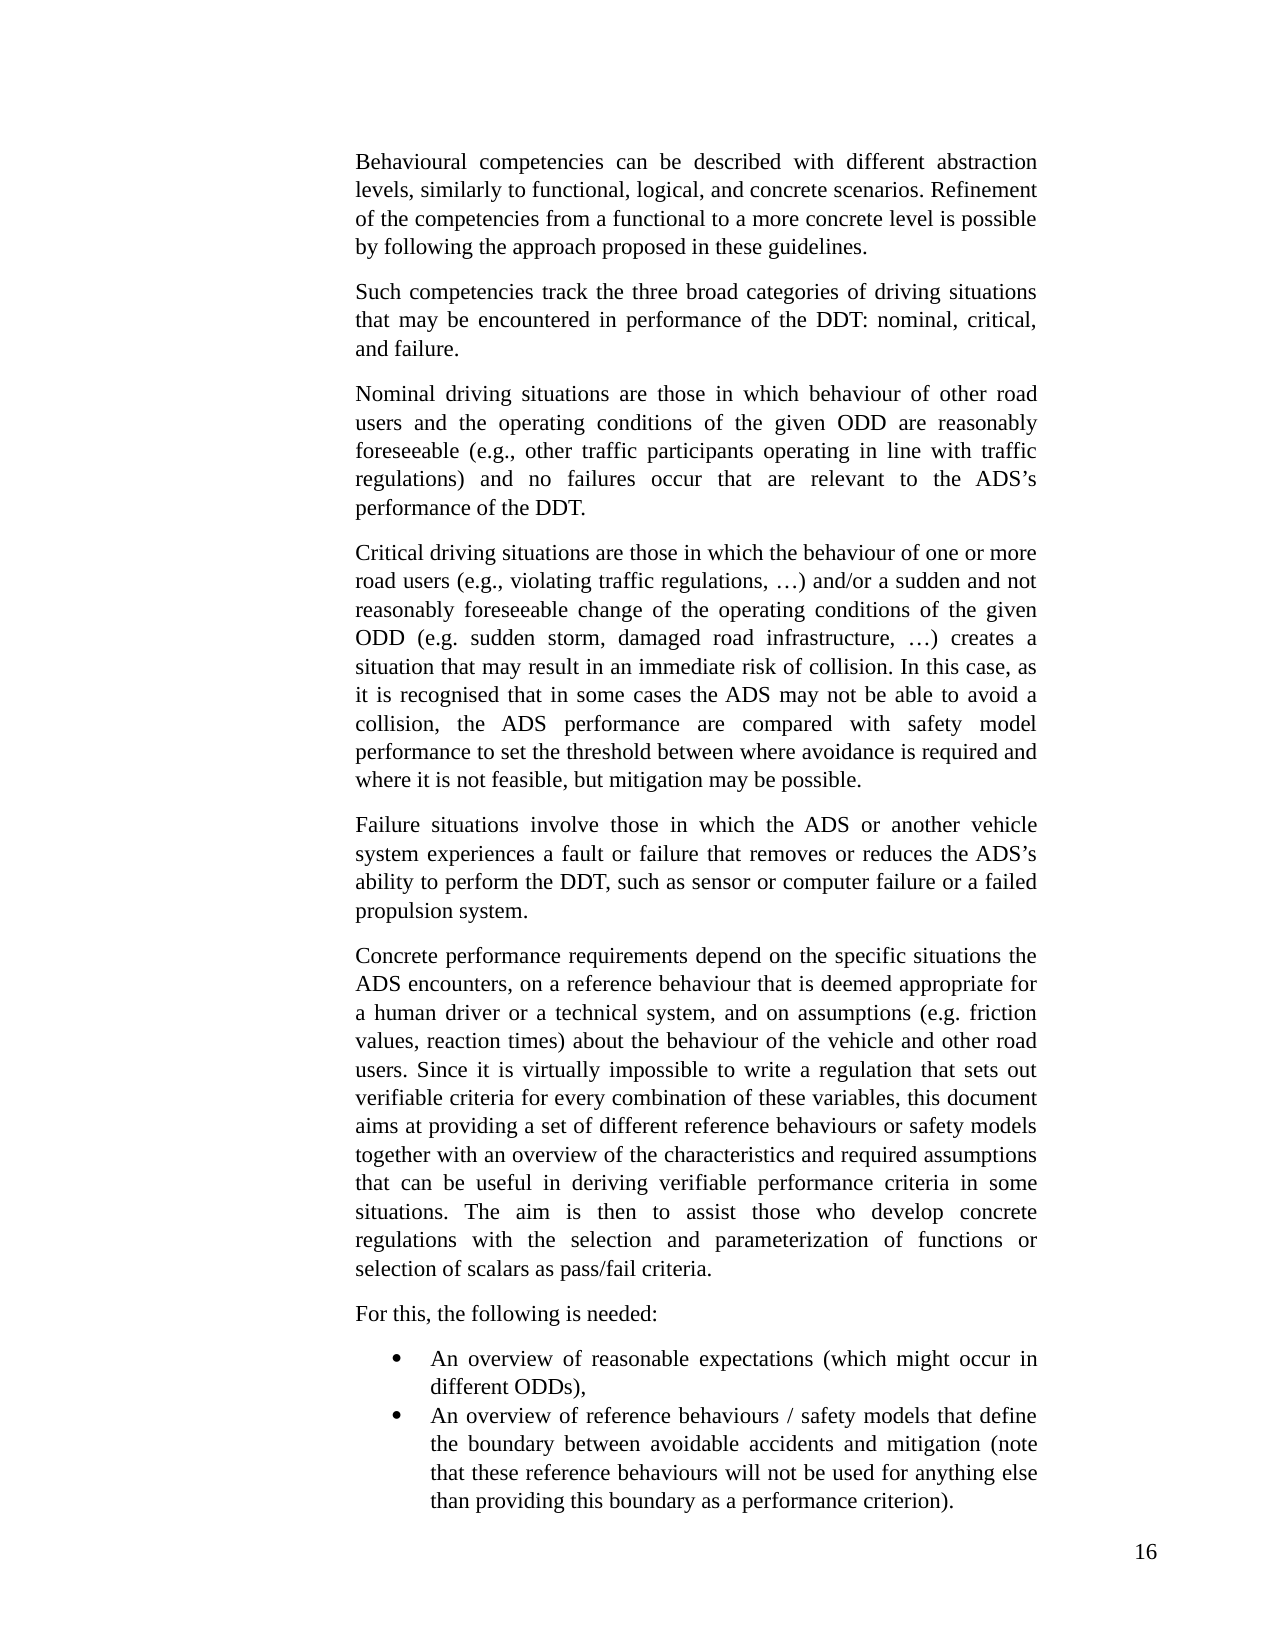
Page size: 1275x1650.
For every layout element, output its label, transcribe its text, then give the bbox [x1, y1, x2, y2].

text For this, the following is needed: [237, 1300, 1038, 1326]
text Such competencies track the three broad categories of driving situations that may be encountered in performance of the DDT: nominal, critical, and failure. [237, 278, 1038, 361]
text Critical driving situations are those in which the behaviour of one or more road users (e.g., violating traffic regulations, …) and/or a sudden and not reasonably foreseeable change of the operating conditions of the given ODD (e.g. sudden storm, damaged road infrastructure, …) creates a situation that may result in an immediate risk of collision. In this case, as it is recognised that in some cases the ADS may not be able to avoid a collision, the ADS performance are compared with safety model performance to set the threshold between where avoidance is required and where it is not feasible, but mitigation may be possible. [237, 539, 1038, 793]
text Nominal driving situations are those in which behaviour of other road users and the operating conditions of the given ODD are reasonably foreseeable (e.g., other traffic participants operating in line with traffic regulations) and no failures occur that are relevant to the ADS’s performance of the DDT. [237, 380, 1038, 520]
text Failure situations involve those in which the ADS or another vehicle system experiences a fault or failure that removes or reduces the ADS’s ability to perform the DDT, such as sensor or computer failure or a failed propulsion system. [237, 812, 1038, 923]
text Behavioural competencies can be described with different abstraction levels, similarly to functional, logical, and concrete scenarios. Refinement of the competencies from a functional to a more concrete level is possible by following the approach proposed in these guidelines. [237, 148, 1038, 259]
list An overview of reasonable expectations (which might occur in different ODDs), [393, 1345, 1038, 1400]
list An overview of reference behaviours / safety models that define the boundary between avoidable accidents and mitigation (note that these reference behaviours will not be used for anything else than providing this boundary as a performance criterion). [393, 1402, 1038, 1513]
text Concrete performance requirements depend on the specific situations the ADS encounters, on a reference behaviour that is deemed appropriate for a human driver or a technical system, and on assumptions (e.g. friction values, reaction times) about the behaviour of the vehicle and other road users. Since it is virtually impossible to write a regulation that sets out verifiable criteria for every combination of these variables, this document aims at providing a set of different reference behaviours or safety models together with an overview of the characteristics and required assumptions that can be useful in deriving verifiable performance criteria in some situations. The aim is then to assist those who develop concrete regulations with the selection and parameterization of functions or selection of scalars as pass/fail criteria. [237, 942, 1038, 1281]
